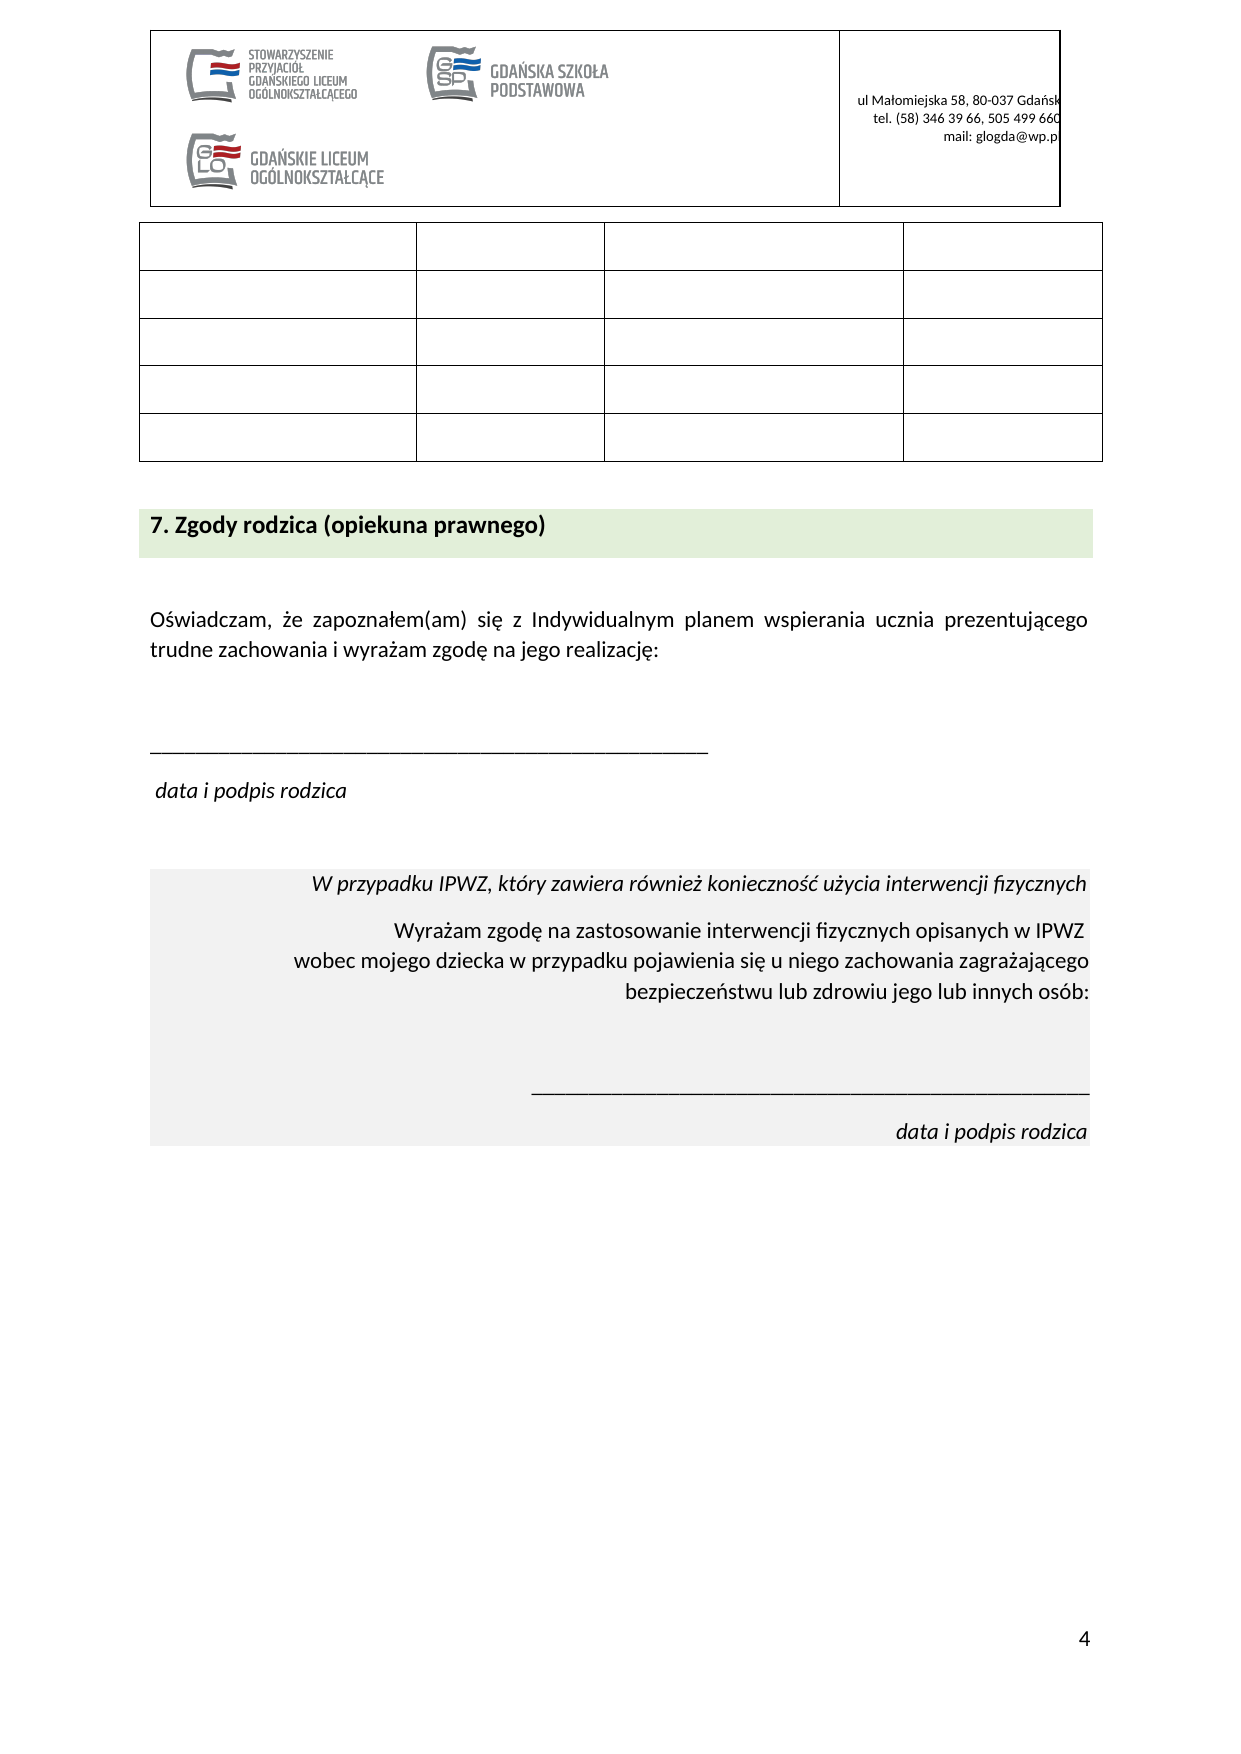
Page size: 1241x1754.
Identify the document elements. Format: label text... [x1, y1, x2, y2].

table_cell [605, 414, 903, 461]
table_cell [904, 414, 1102, 461]
table_cell [140, 319, 416, 365]
table_cell [140, 366, 416, 413]
text _________________________________________________ [150, 1071, 1090, 1099]
text data i podpis rodzica [150, 1117, 1090, 1146]
table_cell [140, 271, 416, 317]
table_cell [417, 319, 604, 365]
text Oświadczam, że zapoznałem(am) się z Indywidualnym planem wspierania ucznia prezentującego trudne zachowania i wyrażam zgodę na jego realizację: [150, 605, 1090, 663]
table_cell [904, 223, 1102, 270]
table_cell [417, 223, 604, 270]
text W przypadku IPWZ, który zawiera również konieczność użycia interwencji fizycznych [150, 869, 1090, 898]
table_cell [605, 366, 903, 413]
table_cell [904, 319, 1102, 365]
table_cell [904, 271, 1102, 317]
table_header 7. Zgody rodzica (opiekuna prawnego) [139, 509, 1093, 558]
text Wyrażam zgodę na zastosowanie interwencji fizycznych opisanych w IPWZ wobec mojego dziecka w przypadku pojawienia się u niego zachowania zagrażającego bezpieczeństwu lub zdrowiu jego lub innych osób: [150, 916, 1090, 1005]
table_cell [140, 414, 416, 461]
table_cell [605, 319, 903, 365]
table_cell [605, 271, 903, 317]
table_cell [605, 223, 903, 270]
table_cell [417, 414, 604, 461]
table_cell [417, 366, 604, 413]
table_cell [904, 366, 1102, 413]
text _________________________________________________ [150, 729, 1090, 757]
table_cell [140, 223, 416, 270]
table_cell [417, 271, 604, 317]
text data i podpis rodzica [150, 776, 1090, 804]
